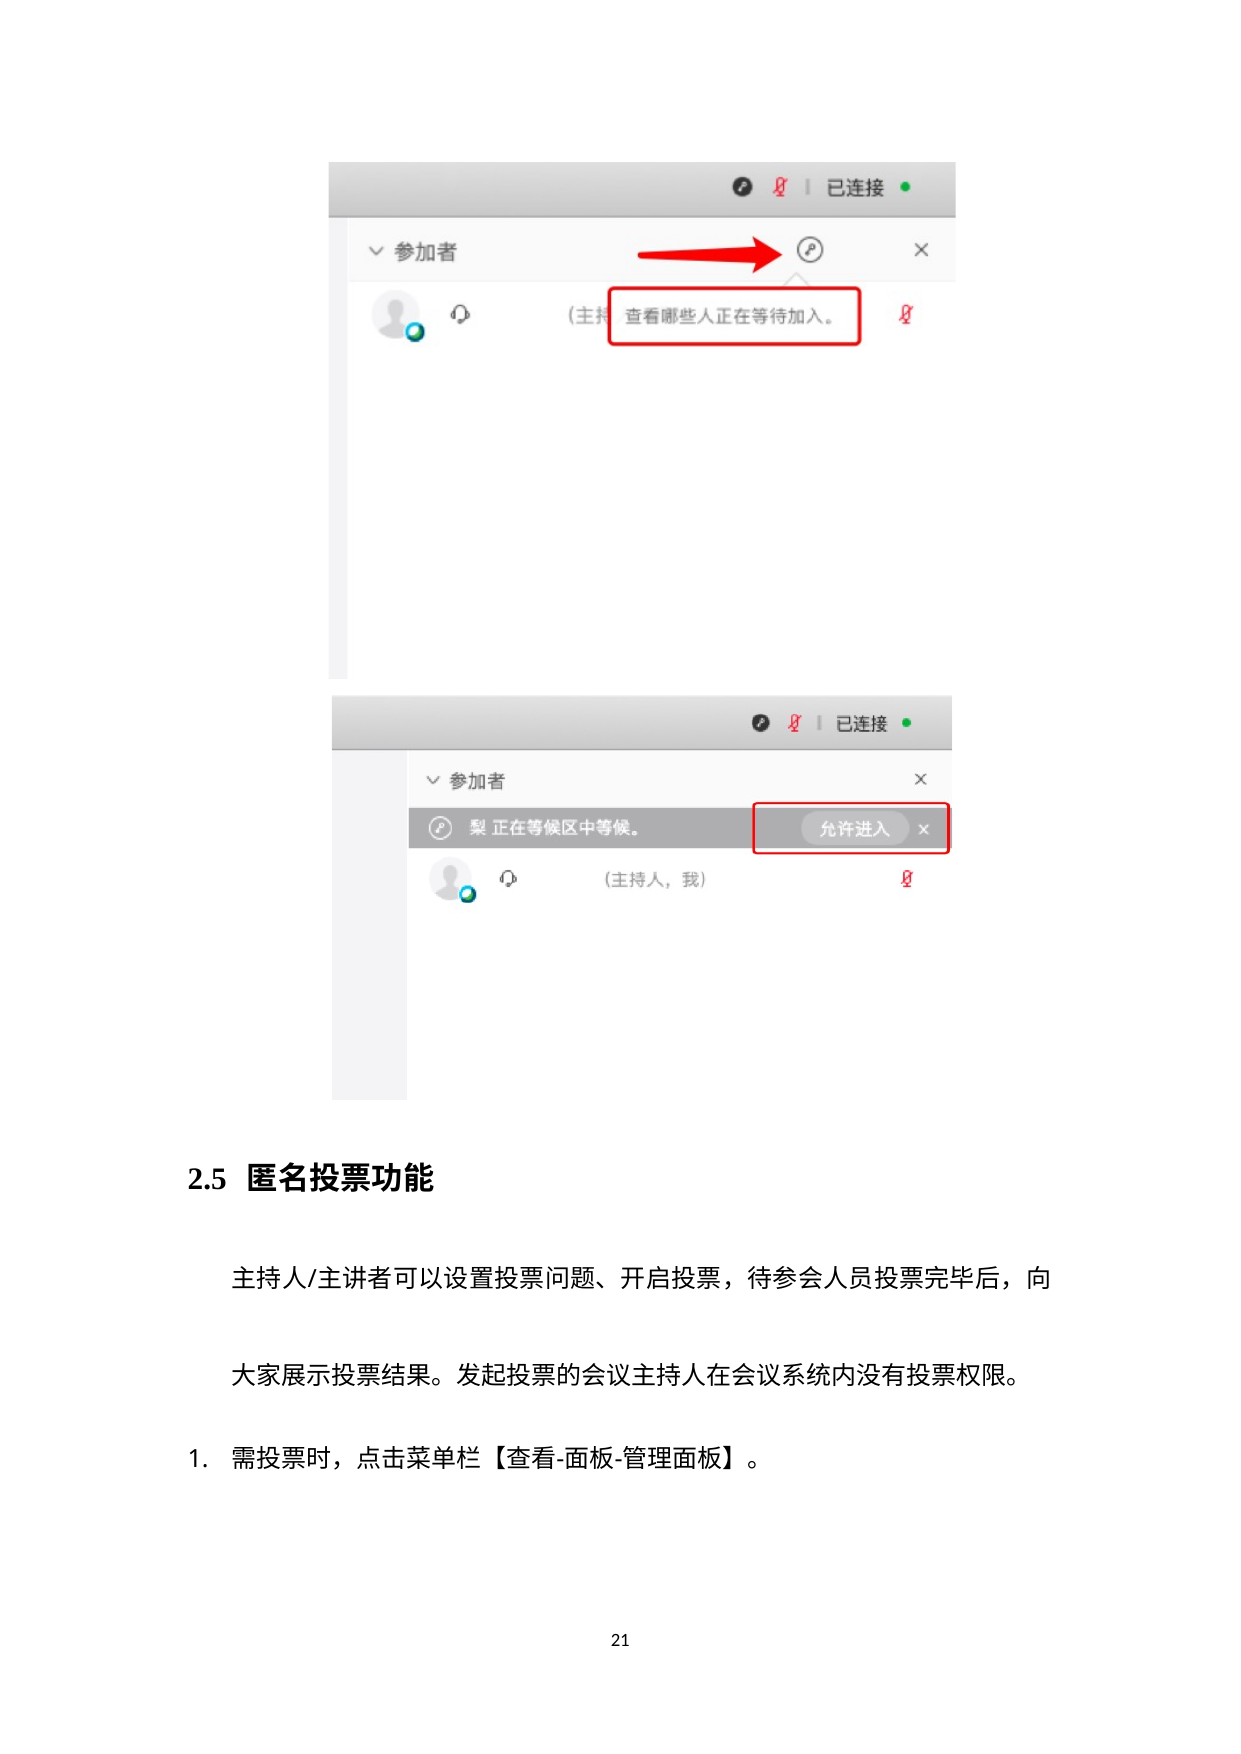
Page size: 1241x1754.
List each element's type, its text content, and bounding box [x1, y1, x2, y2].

picture [328, 162, 956, 679]
picture [331, 695, 953, 1100]
text 匿名投票功能 [187, 1144, 1053, 1209]
list 需投票时，点击菜单栏【查看-面板-管理面板】。 [187, 1424, 1053, 1489]
list 主持人/主讲者可以设置投票问题、开启投票，待参会人员投票完毕后，向大家展示投票结果。发起投票的会议主持人在会议系统内没有投票权限。 [231, 1244, 1053, 1406]
